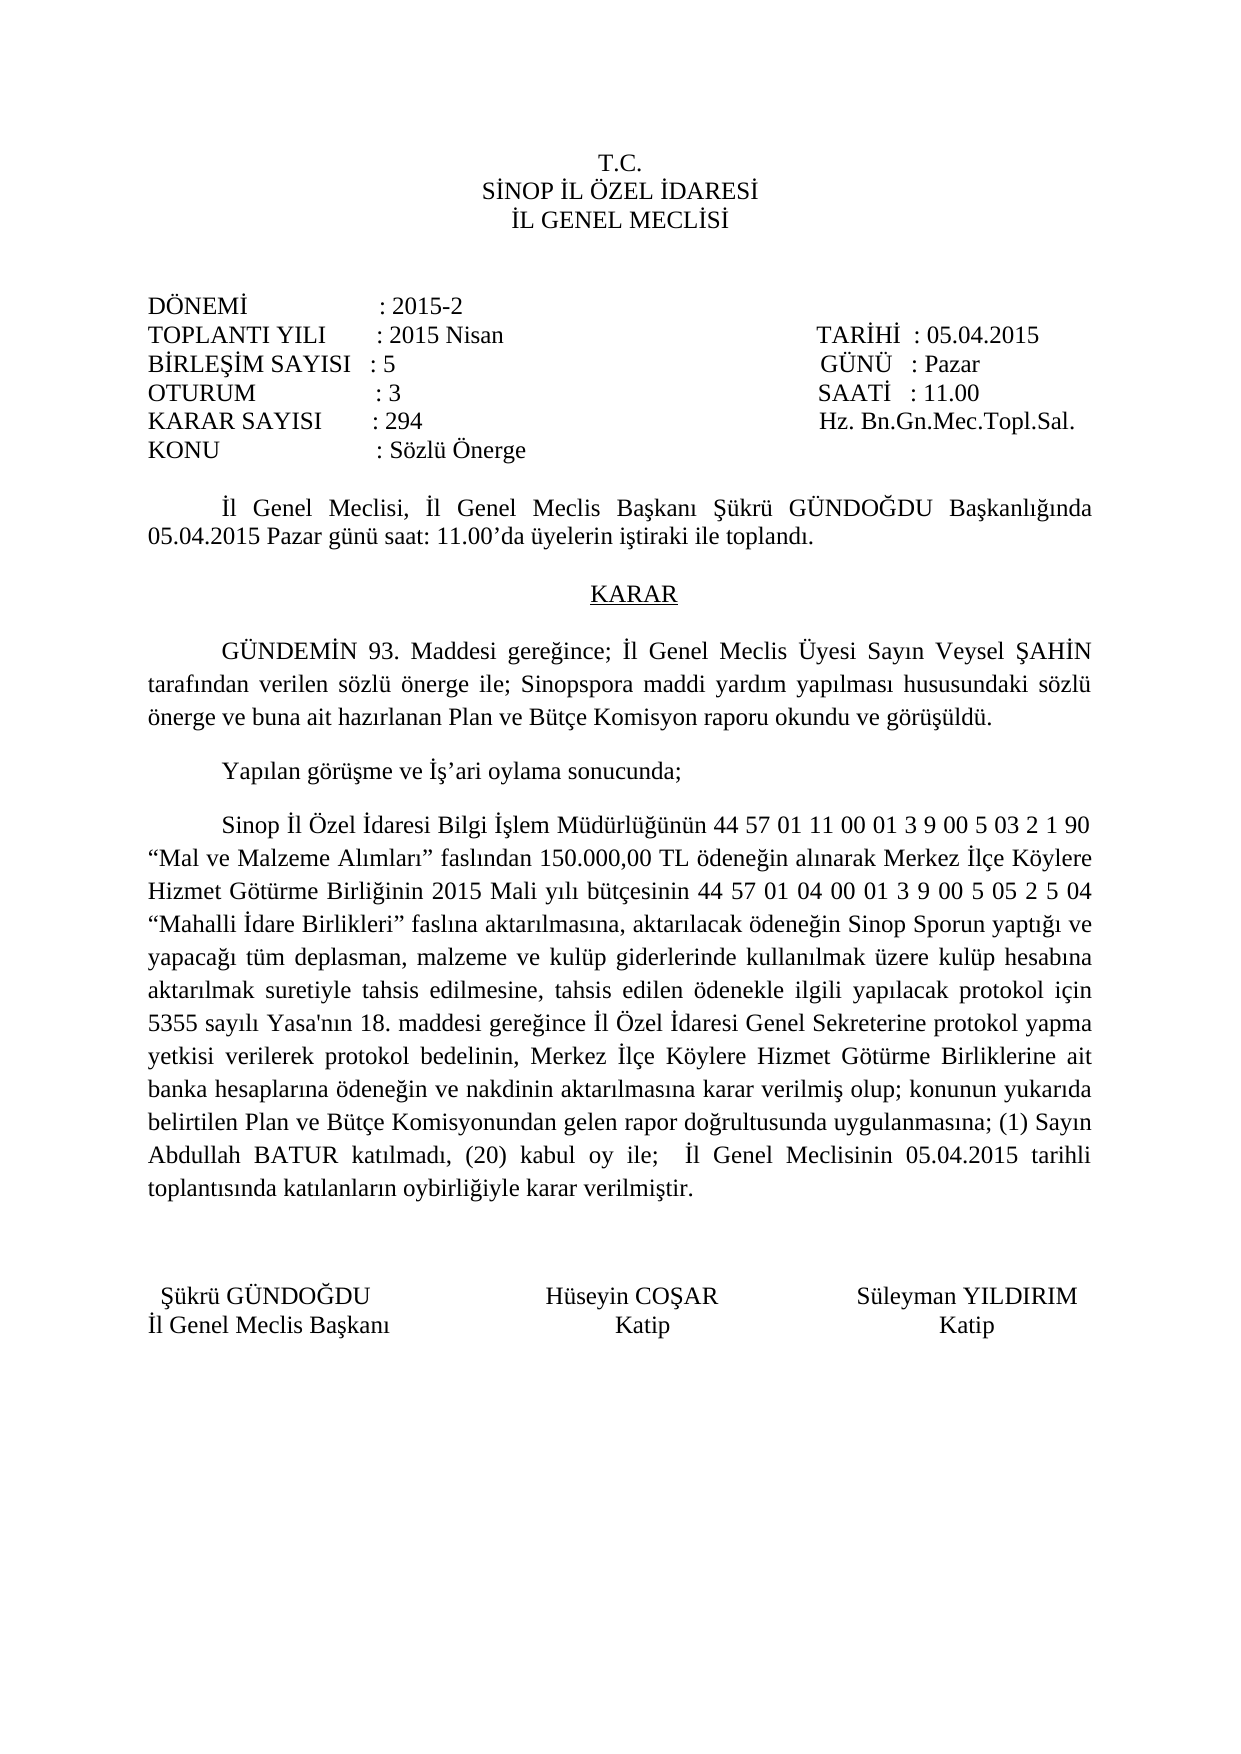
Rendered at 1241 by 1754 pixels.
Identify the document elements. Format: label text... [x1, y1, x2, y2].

text Şükrü GÜNDOĞDU Hüseyin COŞAR Süleyman YILDIRIM [148, 1281, 1093, 1310]
text SİNOP İL ÖZEL İDARESİ [148, 176, 1093, 205]
text KARAR SAYISI : 294 Hz. Bn.Gn.Mec.Topl.Sal. [148, 406, 1093, 435]
text KONU : Sözlü Önerge [148, 435, 1093, 464]
text OTURUM : 3 SAATİ : 11.00 [148, 378, 1093, 406]
text Sinop İl Özel İdaresi Bilgi İşlem Müdürlüğünün 44 57 01 11 00 01 3 9 00 5 03 2 1 90 “Mal ve Malzeme Alımları” faslından 150.000,00 TL ödeneğin alınarak Merkez İlçe Köylere Hizmet Götürme Birliğinin 2015 Mali yılı bütçesinin 44 57 01 04 00 01 3 9 00 5 05 2 5 04 “Mahalli İdare Birlikleri” faslına aktarılmasına, aktarılacak ödeneğin Sinop Sporun yaptığı ve yapacağı tüm deplasman, malzeme ve kulüp giderlerinde kullanılmak üzere kulüp hesabına aktarılmak suretiyle tahsis edilmesine, tahsis edilen ödenekle ilgili yapılacak protokol için 5355 sayılı Yasa'nın 18. maddesi gereğince İl Özel İdaresi Genel Sekreterine protokol yapma yetkisi verilerek protokol bedelinin, Merkez İlçe Köylere Hizmet Götürme Birliklerine ait banka hesaplarına ödeneğin ve nakdinin aktarılmasına karar verilmiş olup; konunun yukarıda belirtilen Plan ve Bütçe Komisyonundan gelen rapor doğrultusunda uygulanmasına; (1) Sayın Abdullah BATUR katılmadı, (20) kabul oy ile; İl Genel Meclisinin 05.04.2015 tarihli toplantısında katılanların oybirliğiyle karar verilmiştir. [148, 810, 1093, 1202]
text İl Genel Meclisi, İl Genel Meclis Başkanı Şükrü GÜNDOĞDU Başkanlığında 05.04.2015 Pazar günü saat: 11.00’da üyelerin iştiraki ile toplandı. [148, 493, 1093, 550]
text GÜNDEMİN 93. Maddesi gereğince; İl Genel Meclis Üyesi Sayın Veysel ŞAHİN tarafından verilen sözlü önerge ile; Sinopspora maddi yardım yapılması hususundaki sözlü önerge ve buna ait hazırlanan Plan ve Bütçe Komisyon raporu okundu ve görüşüldü. [148, 636, 1093, 731]
text BİRLEŞİM SAYISI : 5 GÜNÜ : Pazar [148, 349, 1093, 378]
text T.C. [148, 148, 1093, 176]
text DÖNEMİ : 2015-2 [148, 291, 1093, 320]
text Yapılan görüşme ve İş’ari oylama sonucunda; [148, 756, 1093, 785]
text İL GENEL MECLİSİ [148, 205, 1093, 234]
text KARAR [516, 579, 1093, 608]
text İl Genel Meclis Başkanı Katip Katip [148, 1310, 1093, 1338]
text TOPLANTI YILI : 2015 Nisan TARİHİ : 05.04.2015 [148, 320, 1093, 349]
